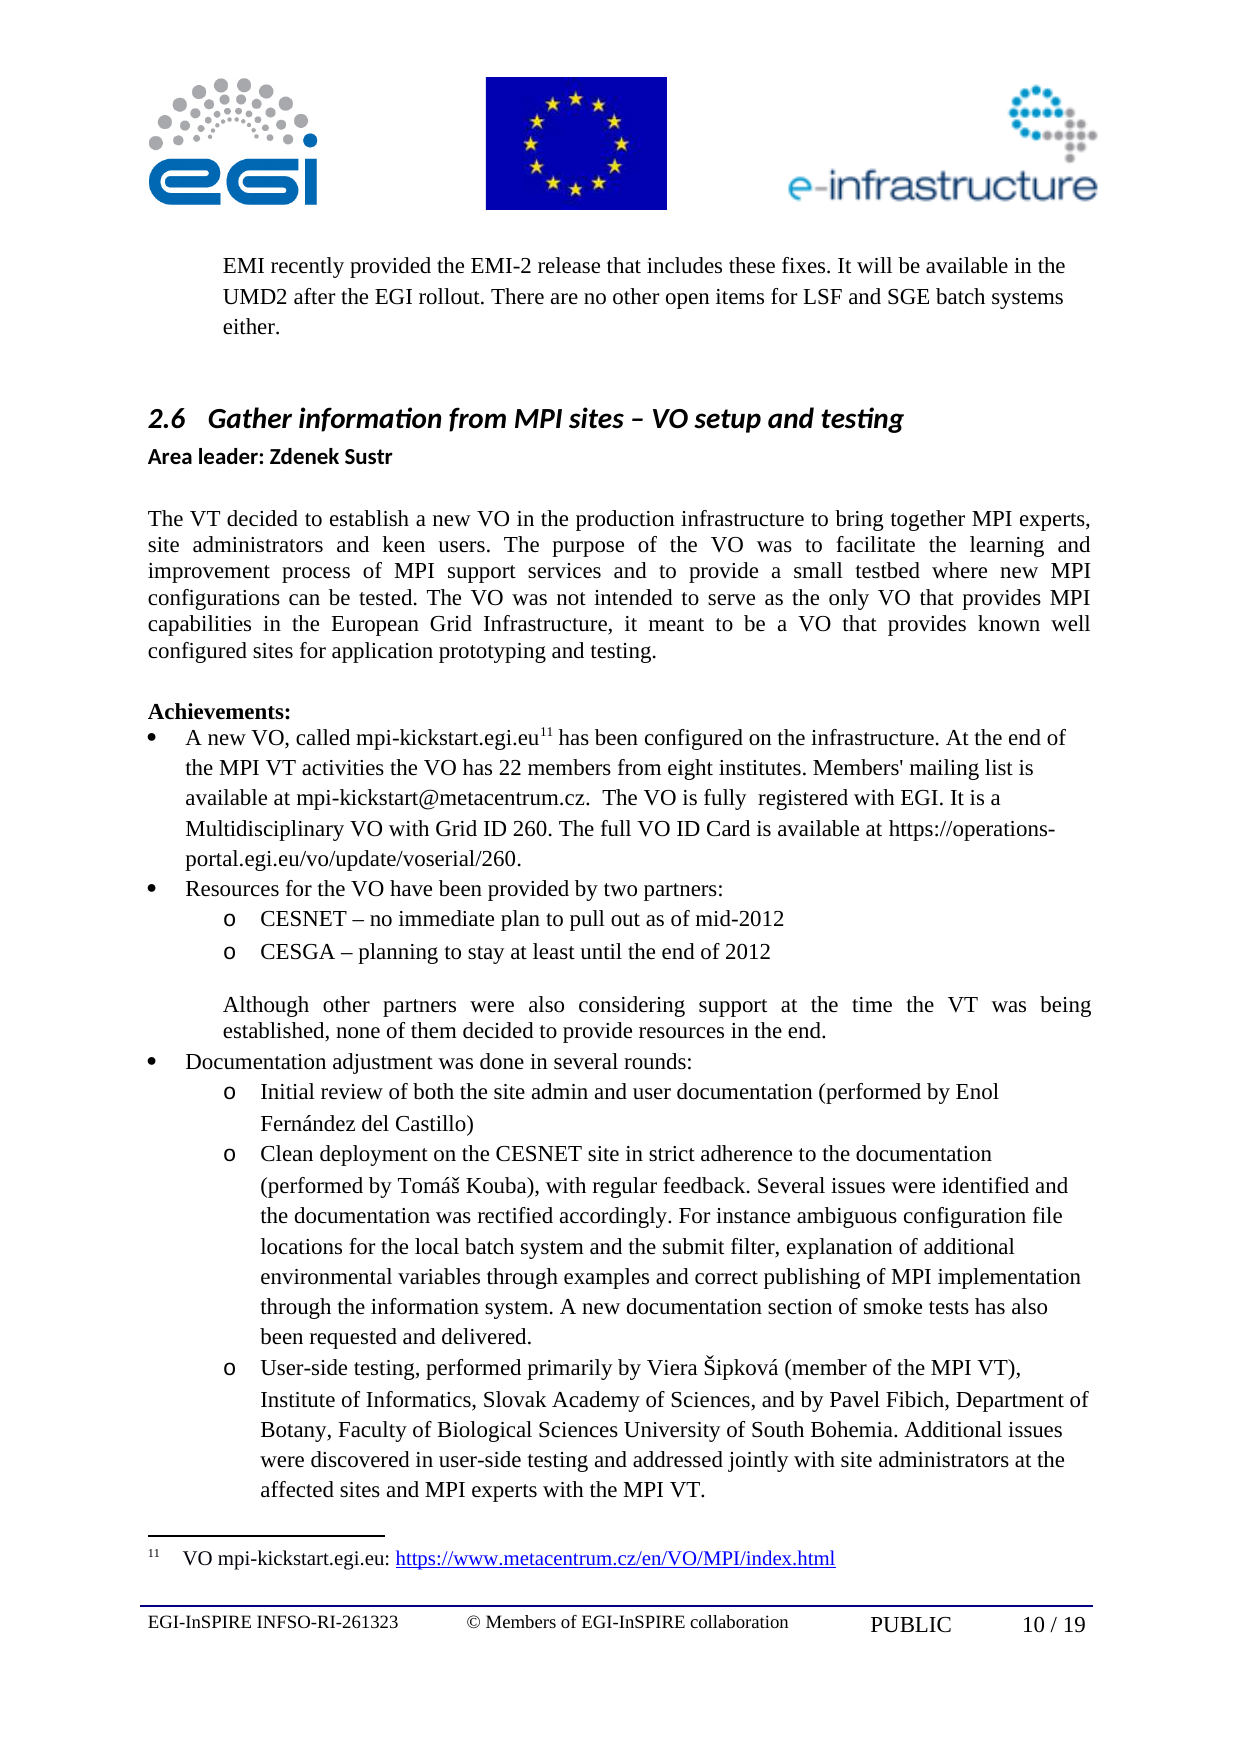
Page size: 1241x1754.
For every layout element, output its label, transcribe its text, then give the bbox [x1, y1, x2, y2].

list User-side testing, performed primarily by Viera Šipková (member of the MPI VT), Institute of Informatics, Slovak Academy of Sciences, and by Pavel Fibich, Department of Botany, Faculty of Biological Sciences University of South Bohemia. Additional issues were discovered in user-side testing and addressed jointly with site administrators at the affected sites and MPI experts with the MPI VT. [223, 1354, 1092, 1503]
list Resources for the VO have been provided by two partners: [148, 875, 1092, 901]
list EMI recently provided the EMI-2 release that includes these fixes. It will be available in the UMD2 after the EGI rollout. There are no other open items for LSF and SGE batch systems either. [223, 252, 1092, 339]
text The VT decided to establish a new VO in the production infrastructure to bring together MPI experts, site administrators and keen users. The purpose of the VO was to facilitate the learning and improvement process of MPI support services and to provide a small testbed where new MPI configurations can be tested. The VO was not intended to serve as the only VO that provides MPI capabilities in the European Grid Infrastructure, it meant to be a VO that provides known well configured sites for application prototyping and testing. [148, 505, 1092, 663]
list Initial review of both the site admin and user documentation (performed by Enol Fernández del Castillo) [223, 1078, 1092, 1136]
list A new VO, called mpi-kickstart.egi.eu has been configured on the infrastructure. At the end of the MPI VT activities the VO has 22 members from eight institutes. Members' mailing list is available at mpi-kickstart@metacentrum.cz. The VO is fully registered with EGI. It is a Multidisciplinary VO with Grid ID 260. The full VO ID Card is available at https://operations-portal.egi.eu/vo/update/voserial/260. [148, 724, 1092, 871]
text Although other partners were also considering support at the time the VT was being established, none of them decided to provide resources in the end. [223, 991, 1092, 1044]
text Area leader: Zdenek Sustr [148, 442, 1092, 470]
list Documentation adjustment was done in several rounds: [148, 1048, 1092, 1074]
list CESNET – no immediate plan to pull out as of mid-2012 [223, 905, 1092, 933]
list CESGA – planning to stay at least until the end of 2012 [223, 938, 1092, 966]
list Clean deployment on the CESNET site in strict adherence to the documentation (performed by Tomáš Kouba), with regular feedback. Several issues were identified and the documentation was rectified accordingly. For instance ambiguous configuration file locations for the local batch system and the submit filter, explanation of additional environmental variables through examples and correct publishing of MPI implementation through the information system. A new documentation section of smoke tests has also been requested and delivered. [223, 1140, 1092, 1350]
subtitle Gather information from MPI sites – VO setup and testing [148, 400, 1092, 436]
picture [485, 77, 667, 210]
picture [781, 77, 1106, 210]
text Achievements: [148, 698, 1092, 724]
picture [147, 77, 319, 207]
